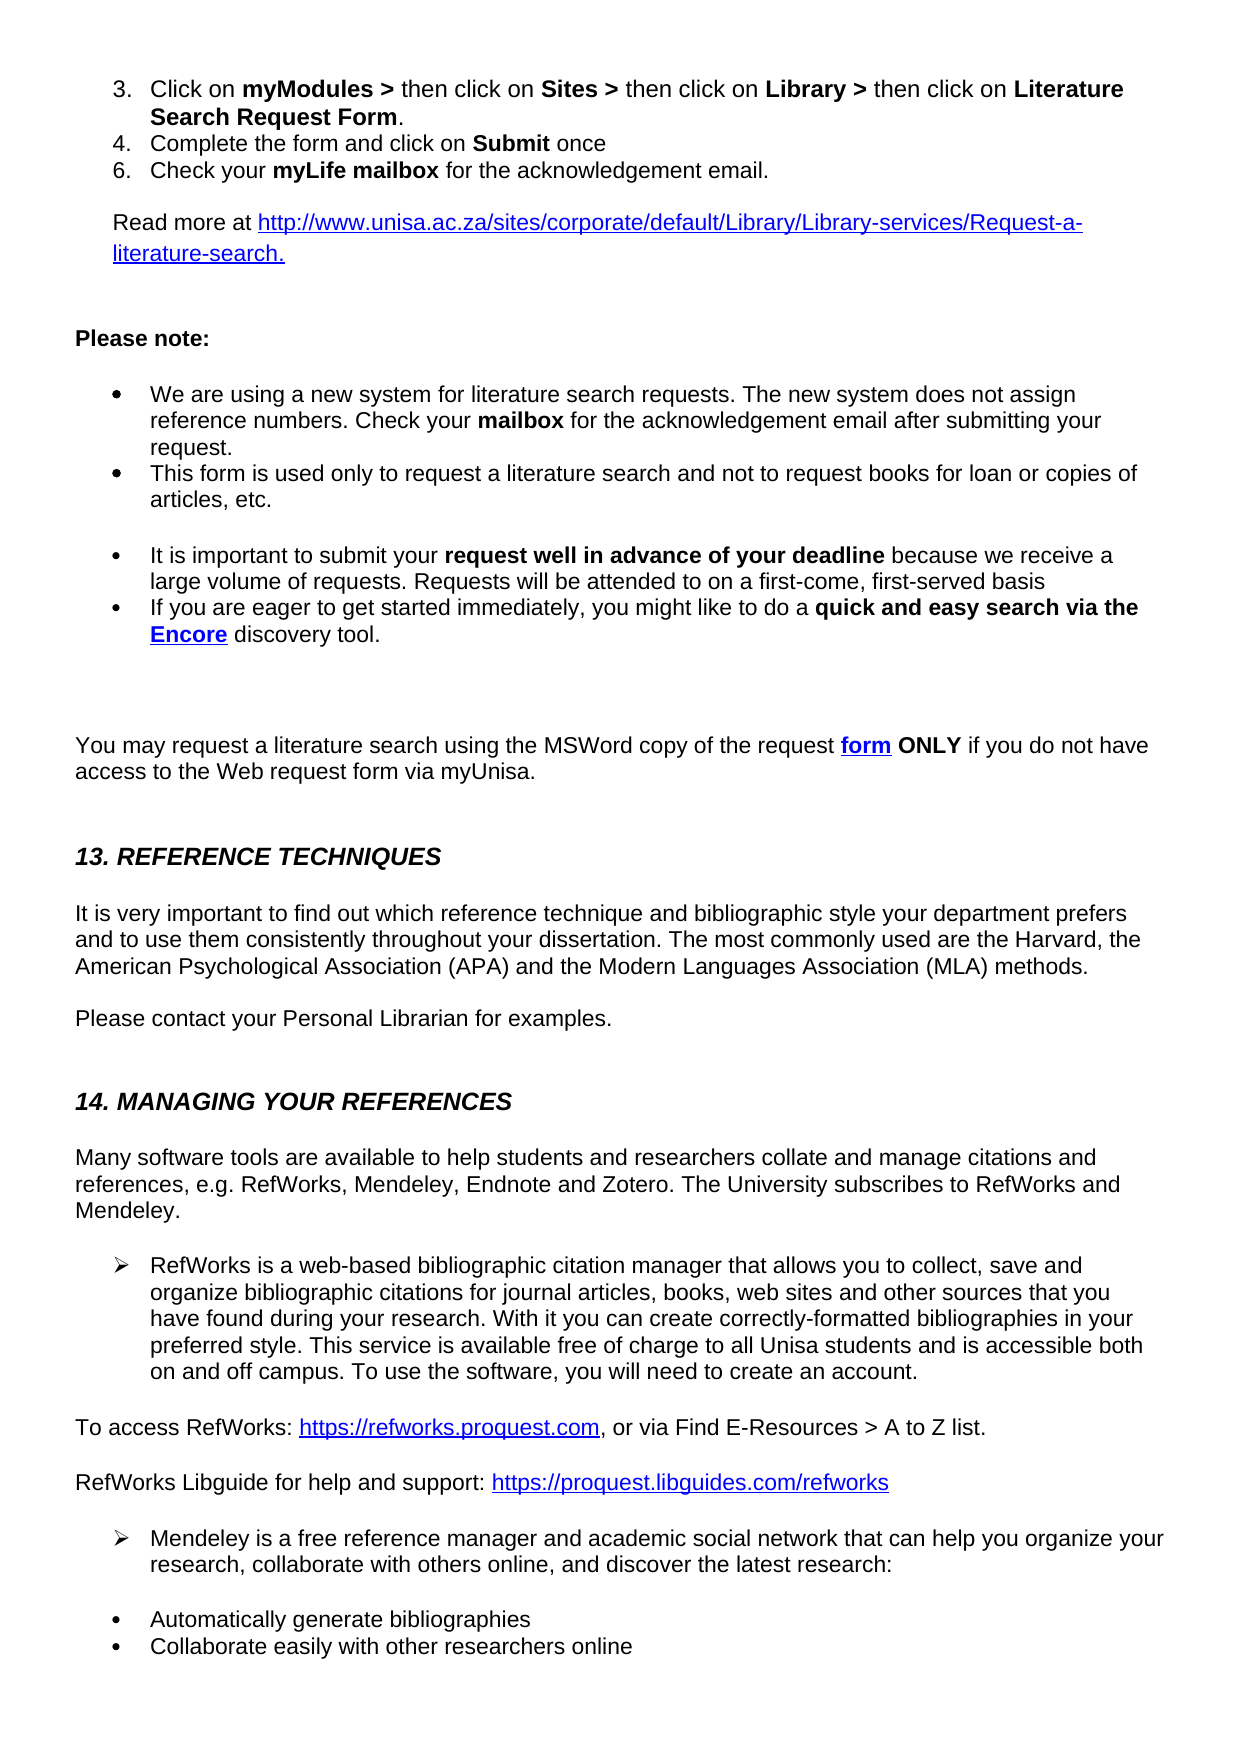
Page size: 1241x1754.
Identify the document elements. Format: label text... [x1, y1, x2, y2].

list Mendeley is a free reference manager and academic social network that can help you organize your research, collaborate with others online, and discover the latest research: [112, 1524, 1165, 1577]
list Check your myLife mailbox for the acknowledgement email. [112, 157, 1165, 183]
list It is important to submit your request well in advance of your deadline because we receive a large volume of requests. Requests will be attended to on a first-come, first-served basis [112, 542, 1165, 594]
list Automatically generate bibliographies [112, 1606, 1165, 1633]
list 14. MANAGING YOUR REFERENCES [75, 1087, 1165, 1116]
list 13. REFERENCE TECHNIQUES [75, 842, 1165, 871]
list This form is used only to request a literature search and not to request books for loan or copies of articles, etc. [112, 460, 1165, 512]
text Please note: [75, 325, 1165, 352]
list It is very important to find out which reference technique and bibliographic style your department prefers and to use them consistently throughout your dissertation. The most commonly used are the Harvard, the American Psychological Association (APA) and the Modern Languages Association (MLA) methods. [75, 900, 1165, 979]
list Complete the form and click on Submit once [112, 130, 1165, 157]
list Collaborate easily with other researchers online [112, 1633, 1165, 1659]
list Please contact your Personal Librarian for examples. [75, 1005, 1165, 1032]
list Many software tools are available to help students and researchers collate and manage citations and references, e.g. RefWorks, Mendeley, Endnote and Zotero. The University subscribes to RefWorks and Mendeley. [75, 1144, 1165, 1223]
list If you are eager to get started immediately, you might like to do a quick and easy search via the Encore discovery tool. [112, 594, 1165, 647]
list Click on myModules > then click on Sites > then click on Library > then click on Literature Search Request Form. [112, 75, 1165, 130]
list We are using a new system for literature search requests. The new system does not assign reference numbers. Check your mailbox for the acknowledgement email after submitting your request. [112, 381, 1165, 460]
text Read more at http://www.unisa.ac.za/sites/corporate/default/Library/Library-services/Request-a-literature-search. [112, 209, 1165, 266]
list RefWorks is a web-based bibliographic citation manager that allows you to collect, save and organize bibliographic citations for journal articles, books, web sites and other sources that you have found during your research. With it you can create correctly-formatted bibliographies in your preferred style. This service is available free of charge to all Unisa students and is accessible both on and off campus. To use the software, you will need to create an account. [112, 1252, 1165, 1384]
text To access RefWorks: https://refworks.proquest.com, or via Find E-Resources > A to Z list. [75, 1413, 1165, 1440]
text You may request a literature search using the MSWord copy of the request form ONLY if you do not have access to the Web request form via myUnisa. [75, 732, 1165, 784]
text RefWorks Libguide for help and support: https://proquest.libguides.com/refworks [75, 1469, 1165, 1495]
